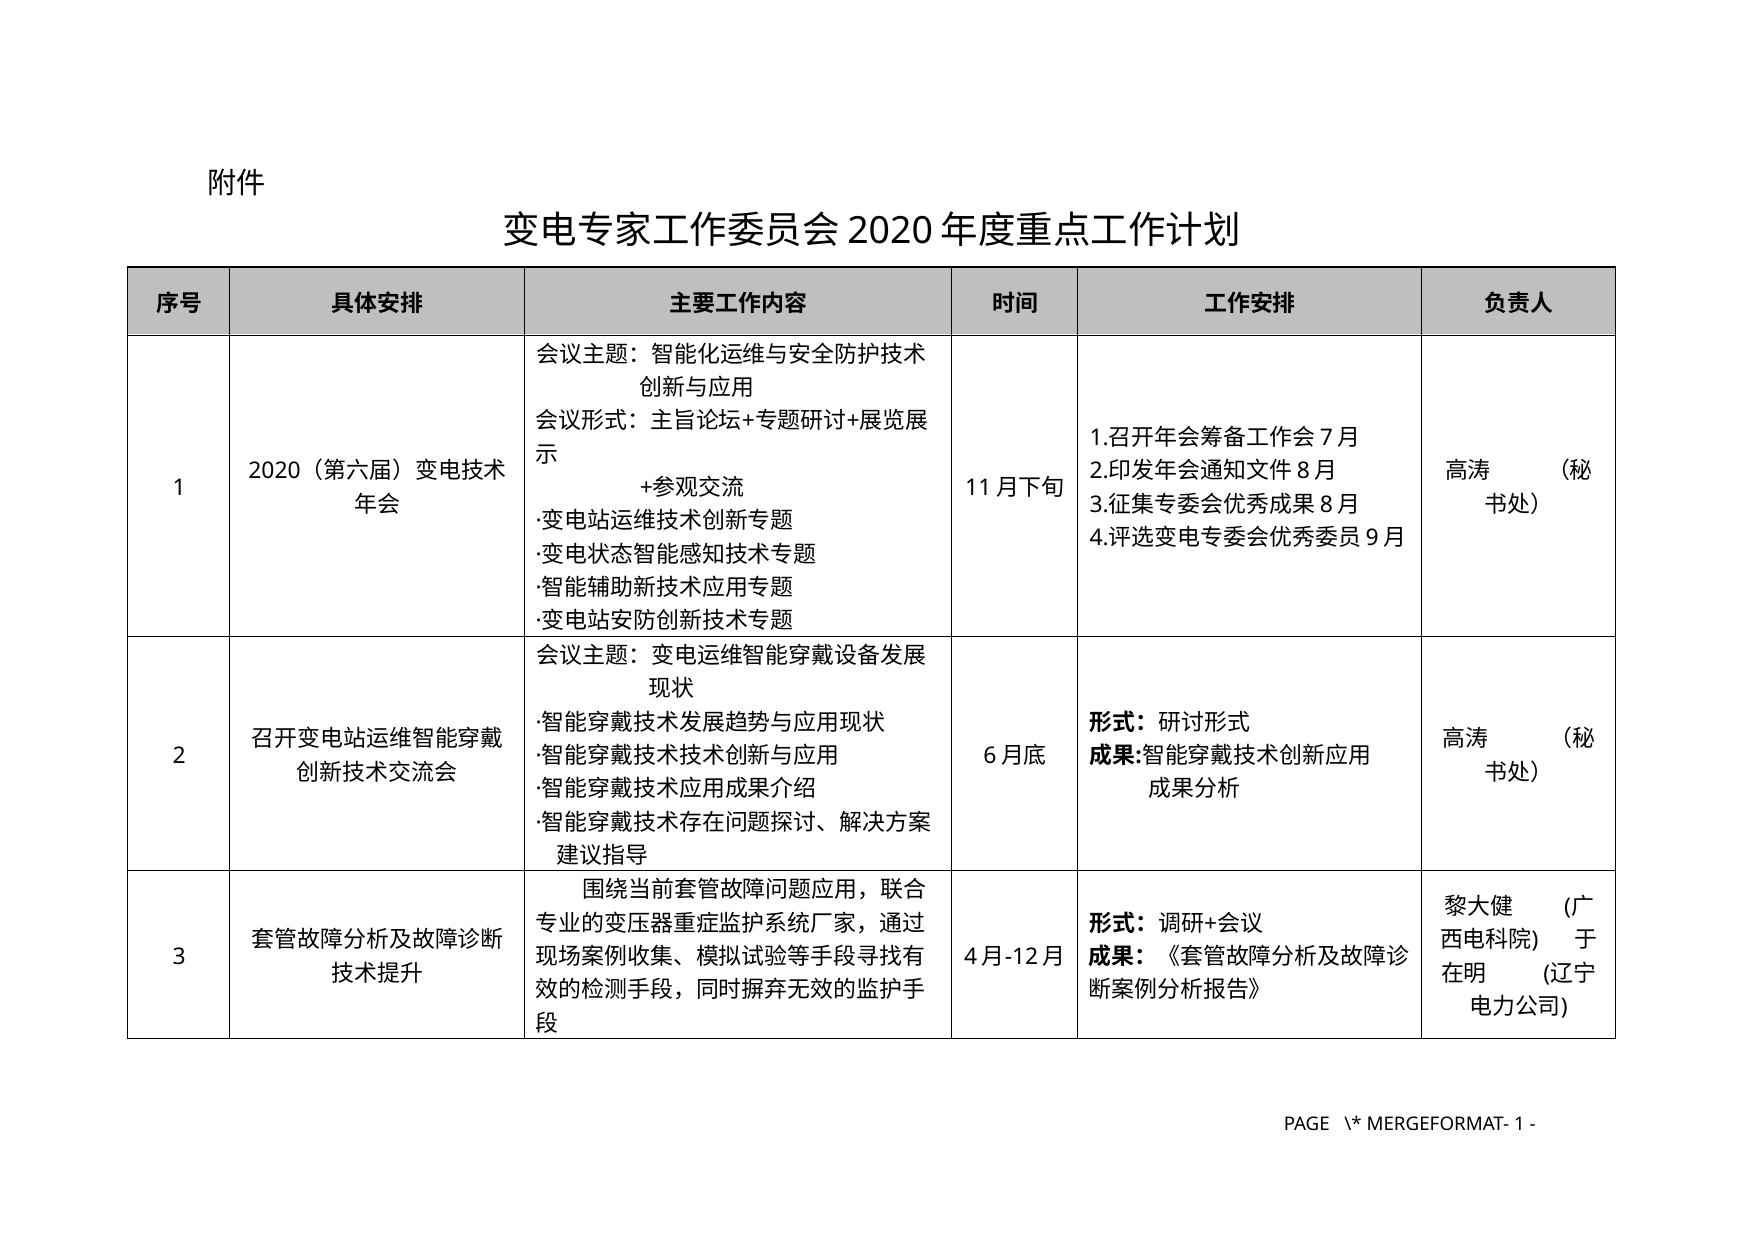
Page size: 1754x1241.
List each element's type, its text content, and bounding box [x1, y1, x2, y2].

table_cell 3 [128, 871, 229, 1038]
table_cell 4月-12月 [952, 871, 1077, 1038]
table_header 负责人 [1422, 268, 1615, 334]
table_cell 2 [128, 637, 229, 870]
table_cell 11月下旬 [952, 336, 1077, 636]
table_cell 形式：调研+会议 成果：《套管故障分析及故障诊断案例分析报告》 [1078, 871, 1421, 1038]
table_cell 会议主题：变电运维智能穿戴设备发展 现状 ·智能穿戴技术发展趋势与应用现状 ·智能穿戴技术技术创新与应用 ·智能穿戴技术应用成果介绍 ·智能穿戴技术存在问题探讨、解决方案 建议指导 [525, 637, 951, 870]
table_cell 高涛 （秘书处） [1422, 336, 1615, 636]
table_cell 6月底 [952, 637, 1077, 870]
table_cell 1 [128, 336, 229, 636]
table_cell 会议主题：智能化运维与安全防护技术 创新与应用 会议形式：主旨论坛+专题研讨+展览展示 +参观交流 ·变电站运维技术创新专题 ·变电状态智能感知技术专题 ·智能辅助新技术应用专题 ·变电站安防创新技术专题 [525, 336, 951, 636]
table_header 具体安排 [230, 268, 524, 334]
text 附件 [207, 159, 1535, 202]
table_cell 1.召开年会筹备工作会7月 2.印发年会通知文件8月 3.征集专委会优秀成果8月 4.评选变电专委会优秀委员9月 [1078, 336, 1421, 636]
table_cell 高涛 （秘书处） [1422, 637, 1615, 870]
table_header 时间 [952, 268, 1077, 334]
table_cell 召开变电站运维智能穿戴创新技术交流会 [230, 637, 524, 870]
table_cell 围绕当前套管故障问题应用，联合专业的变压器重症监护系统厂家，通过现场案例收集、模拟试验等手段寻找有效的检测手段，同时摒弃无效的监护手段 [525, 871, 951, 1038]
table_cell 黎大健 (广西电科院) 于在明 (辽宁电力公司) [1422, 871, 1615, 1038]
text 变电专家工作委员会2020年度重点工作计划 [207, 202, 1535, 254]
table_header 主要工作内容 [525, 268, 951, 334]
table_header 序号 [128, 268, 229, 334]
table_cell 形式：研讨形式 成果:智能穿戴技术创新应用 成果分析 [1078, 637, 1421, 870]
table_cell 2020（第六届）变电技术 年会 [230, 336, 524, 636]
table_header 工作安排 [1078, 268, 1421, 334]
table_cell 套管故障分析及故障诊断技术提升 [230, 871, 524, 1038]
